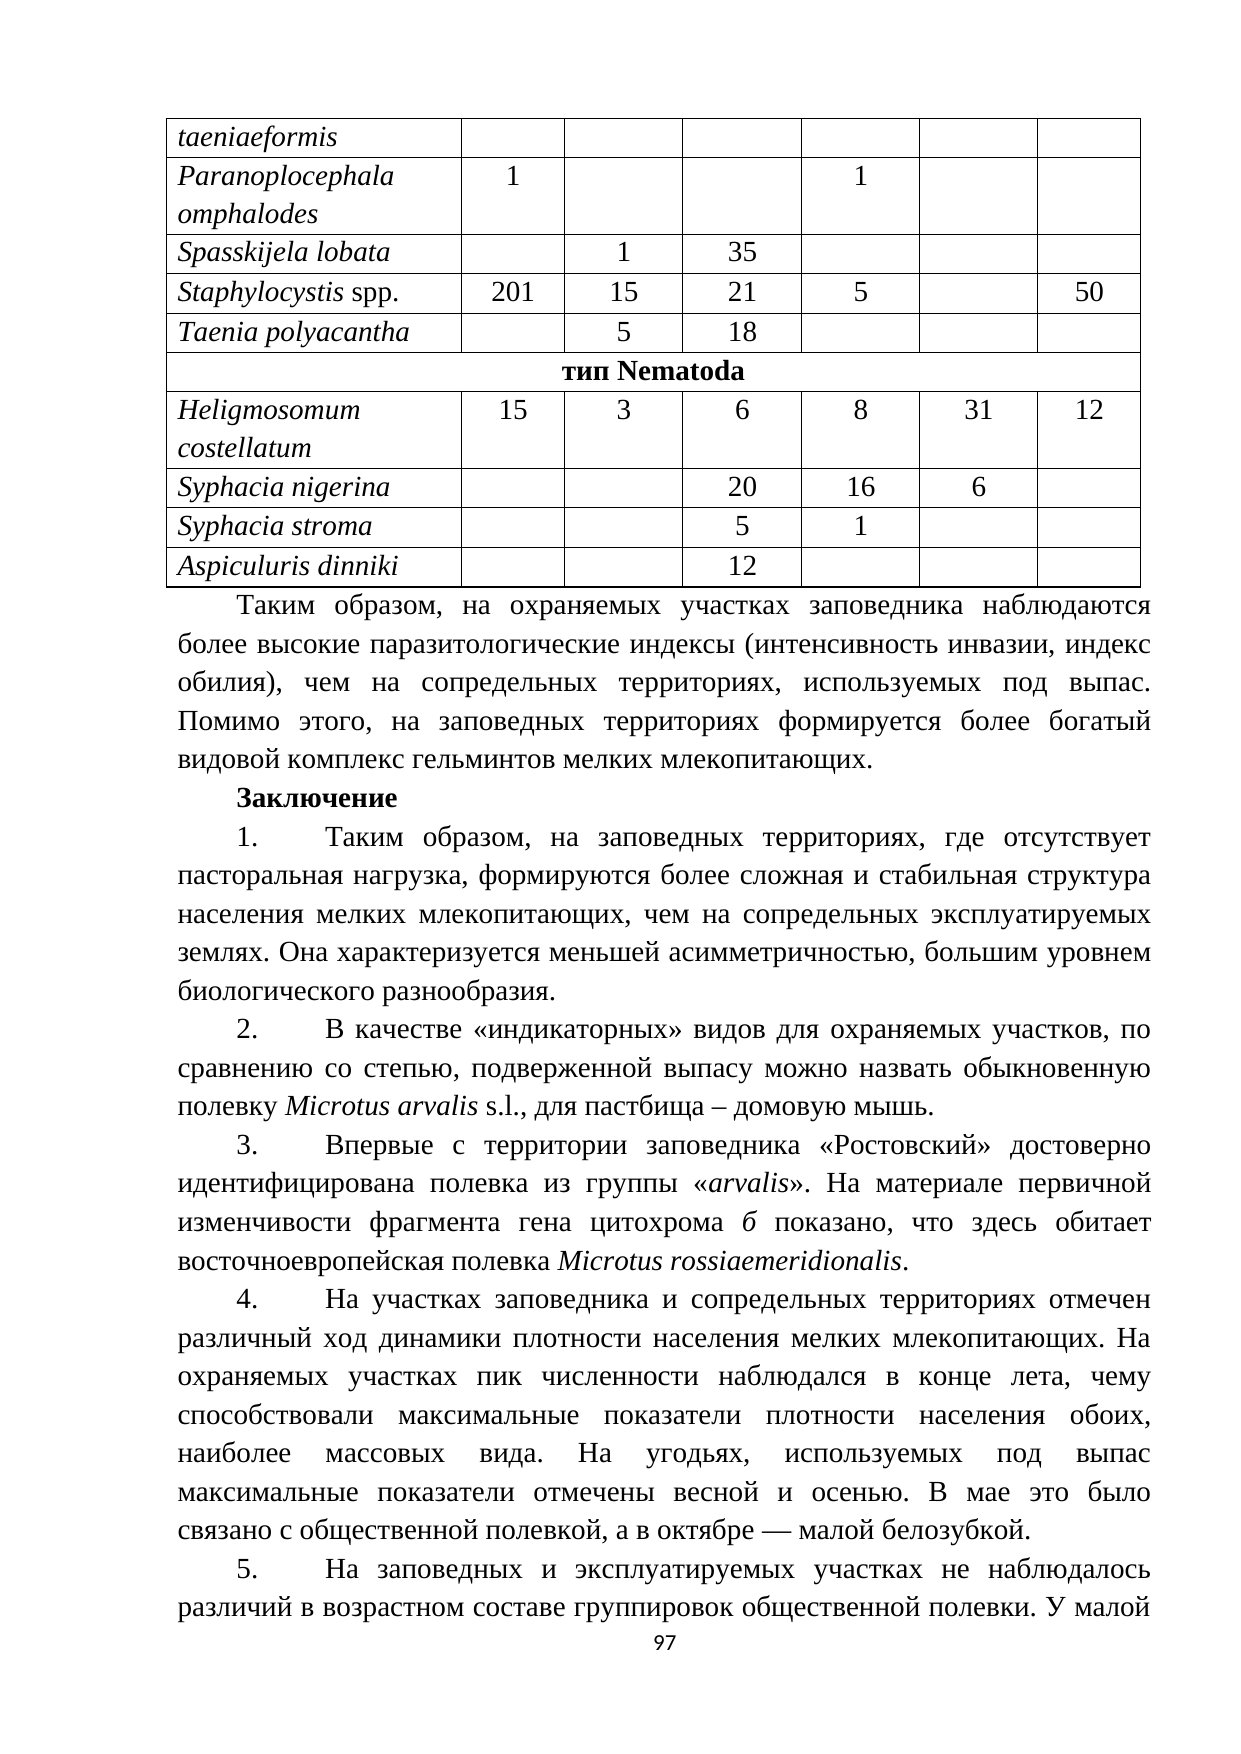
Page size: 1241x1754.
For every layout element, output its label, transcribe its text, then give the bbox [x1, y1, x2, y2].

text Таким образом, на охраняемых участках заповедника наблюдаются более высокие паразитологические индексы (интенсивность инвазии, индекс обилия), чем на сопредельных территориях, используемых под выпас. Помимо этого, на заповедных территориях формируется более богатый видовой комплекс гельминтов мелких млекопитающих. [177, 587, 1152, 775]
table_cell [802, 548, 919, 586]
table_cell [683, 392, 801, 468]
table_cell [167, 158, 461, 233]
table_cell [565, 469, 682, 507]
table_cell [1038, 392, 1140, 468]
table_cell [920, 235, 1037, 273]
list В качестве «индикаторных» видов для охраняемых участков, по сравнению со степью, подверженной выпасу можно назвать обыкновенную полевку Microtus arvalis s.l., для пастбища – домовую мышь. [177, 1011, 1152, 1122]
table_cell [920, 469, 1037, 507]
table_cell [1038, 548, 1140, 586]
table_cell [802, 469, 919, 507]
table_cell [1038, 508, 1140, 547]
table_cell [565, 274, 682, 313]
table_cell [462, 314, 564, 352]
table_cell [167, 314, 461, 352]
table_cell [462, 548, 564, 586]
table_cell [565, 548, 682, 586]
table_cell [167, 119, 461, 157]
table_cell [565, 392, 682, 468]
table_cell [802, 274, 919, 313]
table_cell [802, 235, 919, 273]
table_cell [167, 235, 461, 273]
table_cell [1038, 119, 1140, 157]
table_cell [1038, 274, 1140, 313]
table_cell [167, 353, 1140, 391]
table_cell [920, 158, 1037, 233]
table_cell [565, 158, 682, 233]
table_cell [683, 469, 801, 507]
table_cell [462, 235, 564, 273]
list Таким образом, на заповедных территориях, где отсутствует пасторальная нагрузка, формируются более сложная и стабильная структура населения мелких млекопитающих, чем на сопредельных эксплуатируемых землях. Она характеризуется меньшей асимметричностью, большим уровнем биологического разнообразия. [177, 819, 1152, 1006]
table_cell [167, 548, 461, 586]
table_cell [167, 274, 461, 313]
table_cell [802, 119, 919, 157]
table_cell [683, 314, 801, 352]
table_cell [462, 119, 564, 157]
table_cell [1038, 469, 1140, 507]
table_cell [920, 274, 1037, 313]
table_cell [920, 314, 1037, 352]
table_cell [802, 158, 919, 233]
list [177, 1551, 1152, 1623]
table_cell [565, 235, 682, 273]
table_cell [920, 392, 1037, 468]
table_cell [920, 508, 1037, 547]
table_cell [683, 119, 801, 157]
list На участках заповедника и сопредельных территориях отмечен различный ход динамики плотности населения мелких млекопитающих. На охраняемых участках пик численности наблюдался в конце лета, чему способствовали максимальные показатели плотности населения обоих, наиболее массовых вида. На угодьях, используемых под выпас максимальные показатели отмечены весной и осенью. В мае это было связано с общественной полевкой, а в октябре — малой белозубкой. [177, 1281, 1152, 1546]
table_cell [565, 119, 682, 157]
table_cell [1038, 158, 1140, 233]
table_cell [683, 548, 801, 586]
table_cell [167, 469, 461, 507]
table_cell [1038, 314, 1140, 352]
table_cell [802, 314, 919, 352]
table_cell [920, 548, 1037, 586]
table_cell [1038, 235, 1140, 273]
list Впервые с территории заповедника «Ростовский» достоверно идентифицирована полевка из группы «arvalis». На материале первичной изменчивости фрагмента гена цитохрома б показано, что здесь обитает восточноевропейская полевка Microtus rossiaemeridionalis. [177, 1127, 1152, 1276]
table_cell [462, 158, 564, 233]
text Заключение [177, 780, 1152, 814]
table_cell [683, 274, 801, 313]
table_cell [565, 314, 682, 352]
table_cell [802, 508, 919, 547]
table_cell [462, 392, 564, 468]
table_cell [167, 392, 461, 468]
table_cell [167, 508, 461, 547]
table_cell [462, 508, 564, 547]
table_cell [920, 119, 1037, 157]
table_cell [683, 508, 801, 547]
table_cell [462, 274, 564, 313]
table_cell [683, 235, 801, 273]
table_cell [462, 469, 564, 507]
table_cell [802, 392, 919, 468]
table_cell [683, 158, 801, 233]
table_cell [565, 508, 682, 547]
